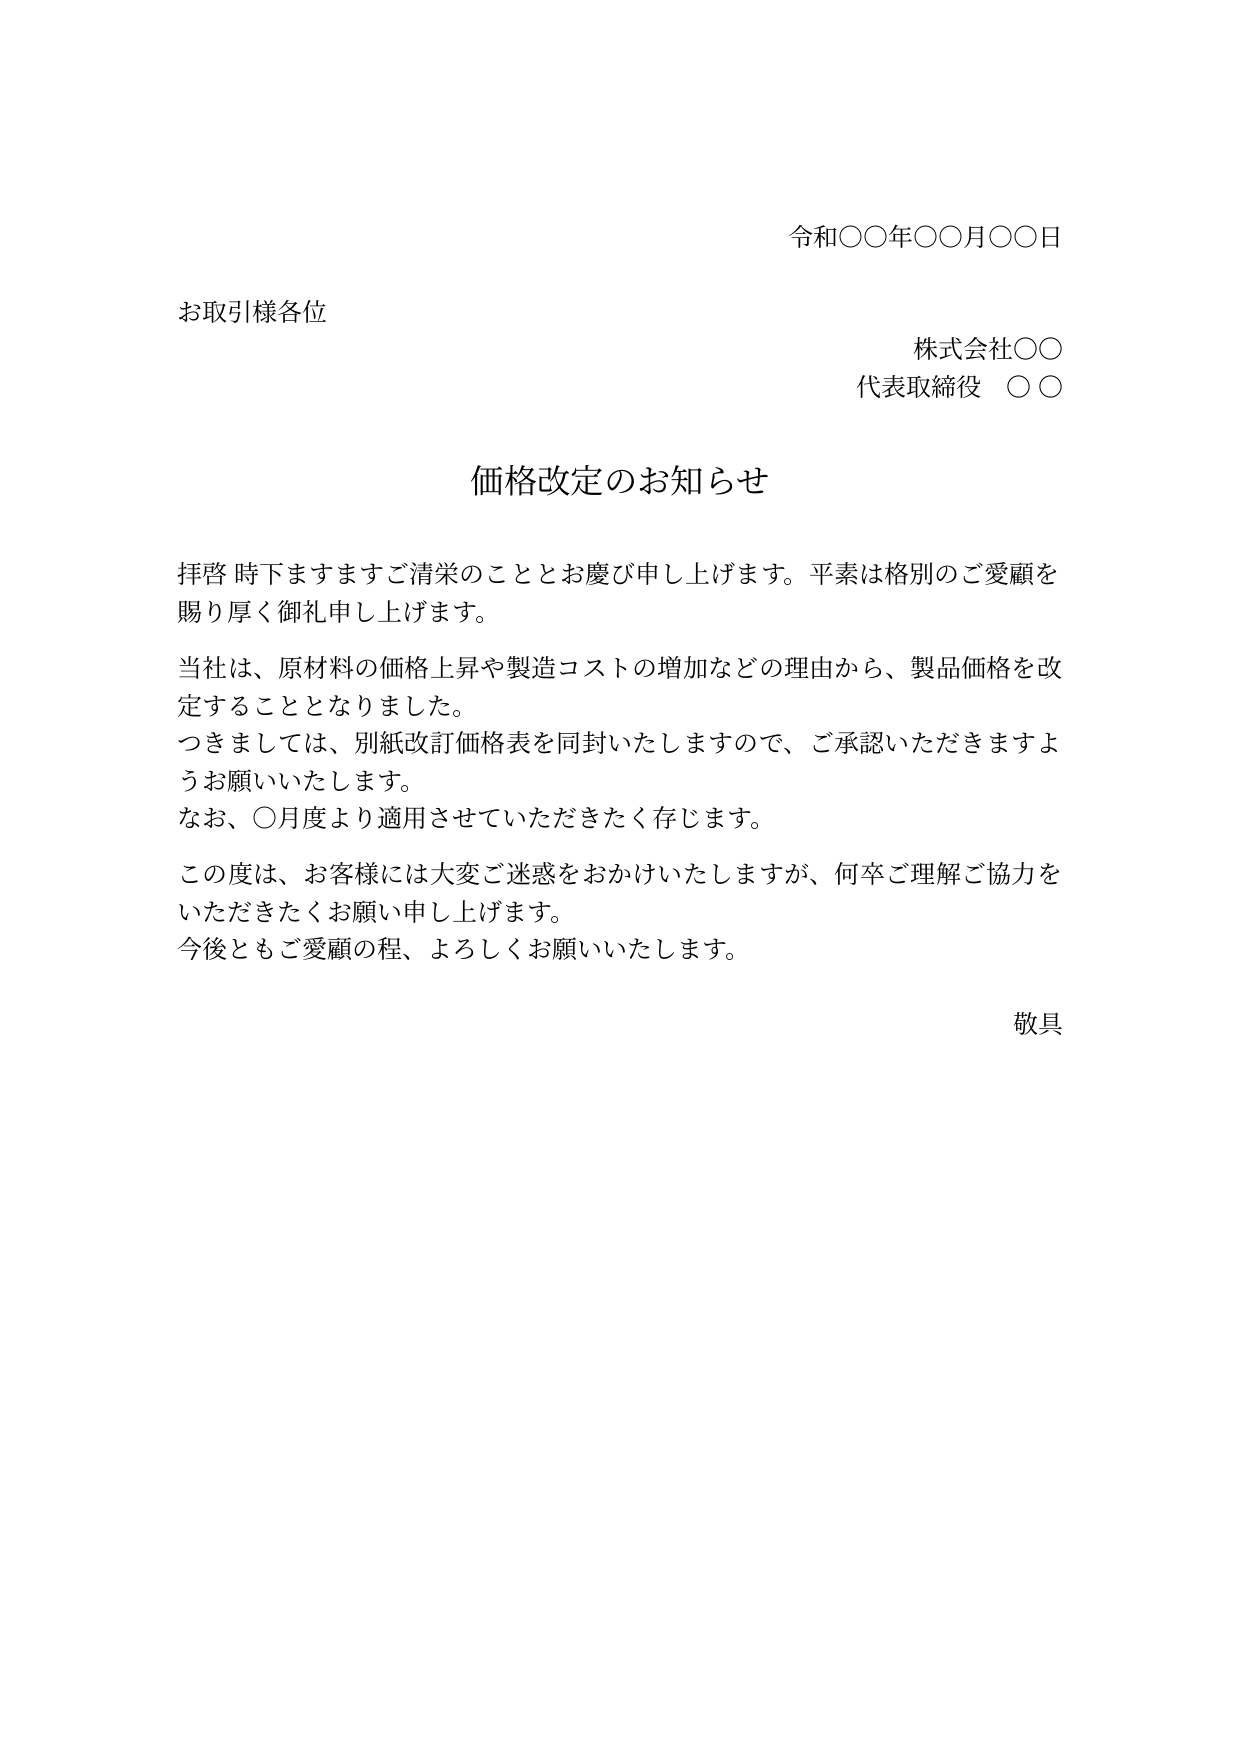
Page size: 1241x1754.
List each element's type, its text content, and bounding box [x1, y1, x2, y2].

text 拝啓 時下ますますご清栄のこととお慶び申し上げます。平素は格別のご愛顧を賜り厚く御礼申し上げます。 [177, 554, 1063, 629]
text 代表取締役 〇 〇 [177, 367, 1063, 404]
text 価格改定のお知らせ [177, 442, 1063, 517]
text 令和○○年○○月○○日 [177, 217, 1063, 254]
text 敬具 [177, 1004, 1063, 1042]
text なお、○月度より適用させていただきたく存じます。 [177, 798, 1063, 836]
text 株式会社〇〇 [177, 329, 1063, 367]
text つきましては、別紙改訂価格表を同封いたしますので、ご承認いただきますようお願いいたします。 [177, 723, 1063, 798]
text 今後ともご愛顧の程、よろしくお願いいたします。 [177, 929, 1063, 967]
text お取引様各位 [177, 292, 1063, 329]
text この度は、お客様には大変ご迷惑をおかけいたしますが、何卒ご理解ご協力をいただきたくお願い申し上げます。 [177, 854, 1063, 929]
text 当社は、原材料の価格上昇や製造コストの増加などの理由から、製品価格を改定することとなりました。 [177, 648, 1063, 723]
